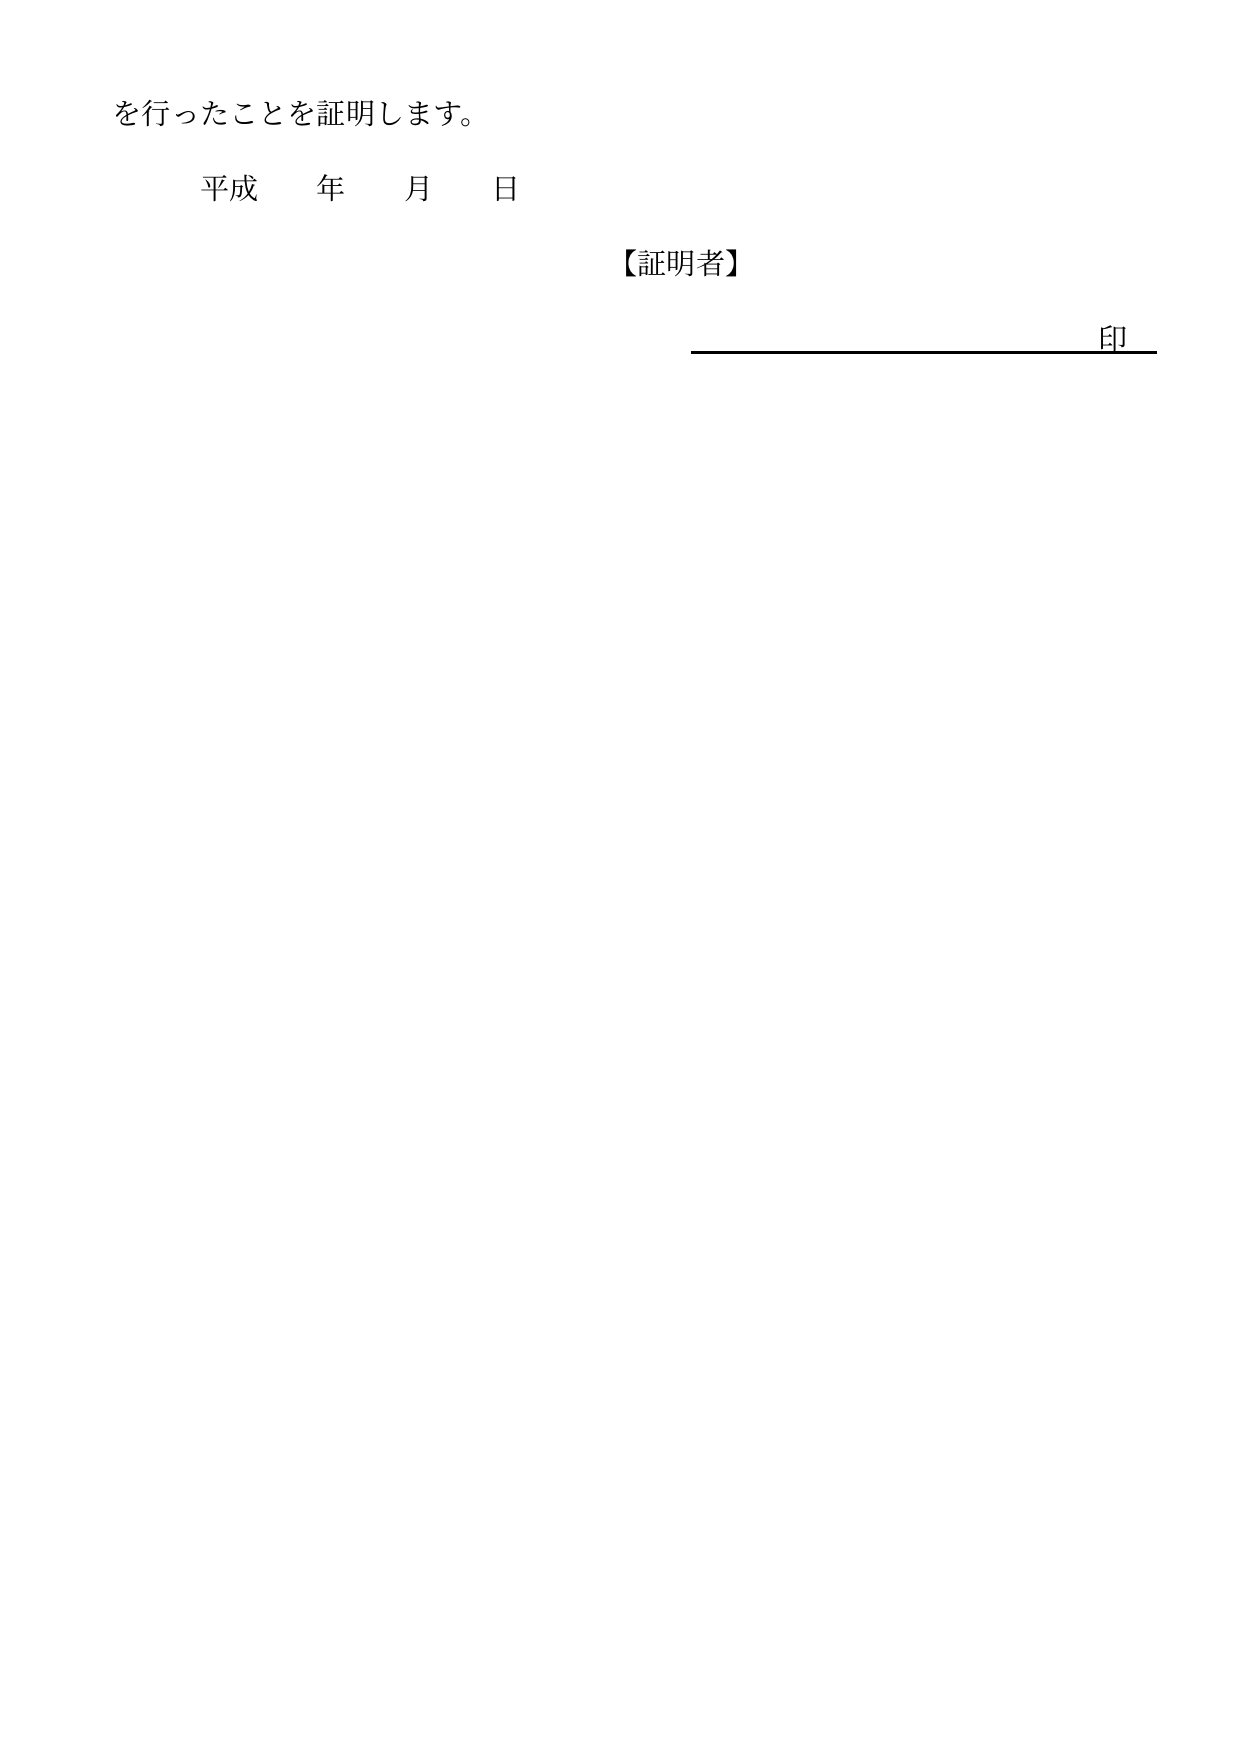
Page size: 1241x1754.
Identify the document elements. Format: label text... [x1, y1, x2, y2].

text 【証明者】 [112, 224, 1128, 299]
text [112, 74, 1128, 149]
text 平成 年 月 日 [112, 149, 1113, 224]
text 印 [112, 299, 1128, 374]
